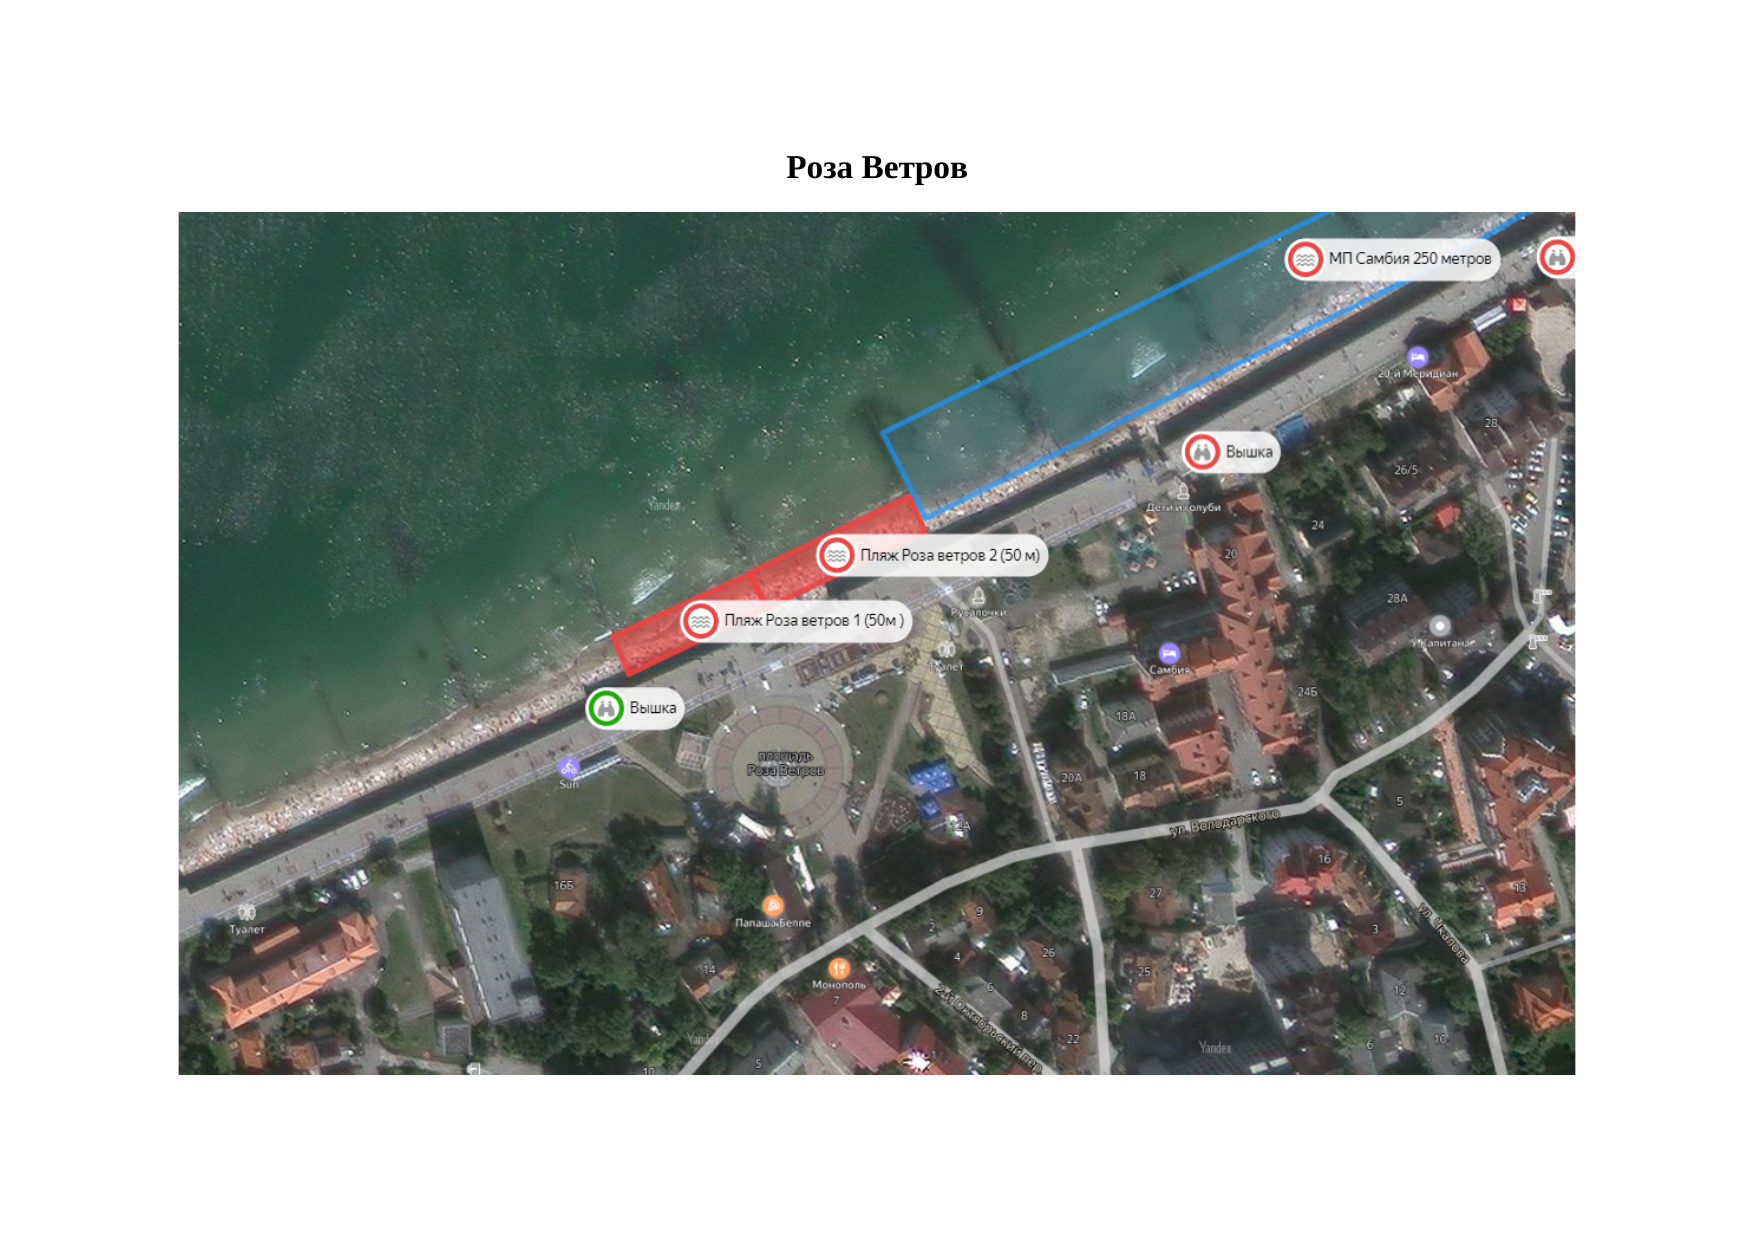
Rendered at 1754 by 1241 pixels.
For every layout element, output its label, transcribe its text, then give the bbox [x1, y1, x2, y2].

picture [178, 212, 1576, 1075]
text Роза Ветров [118, 148, 1636, 186]
